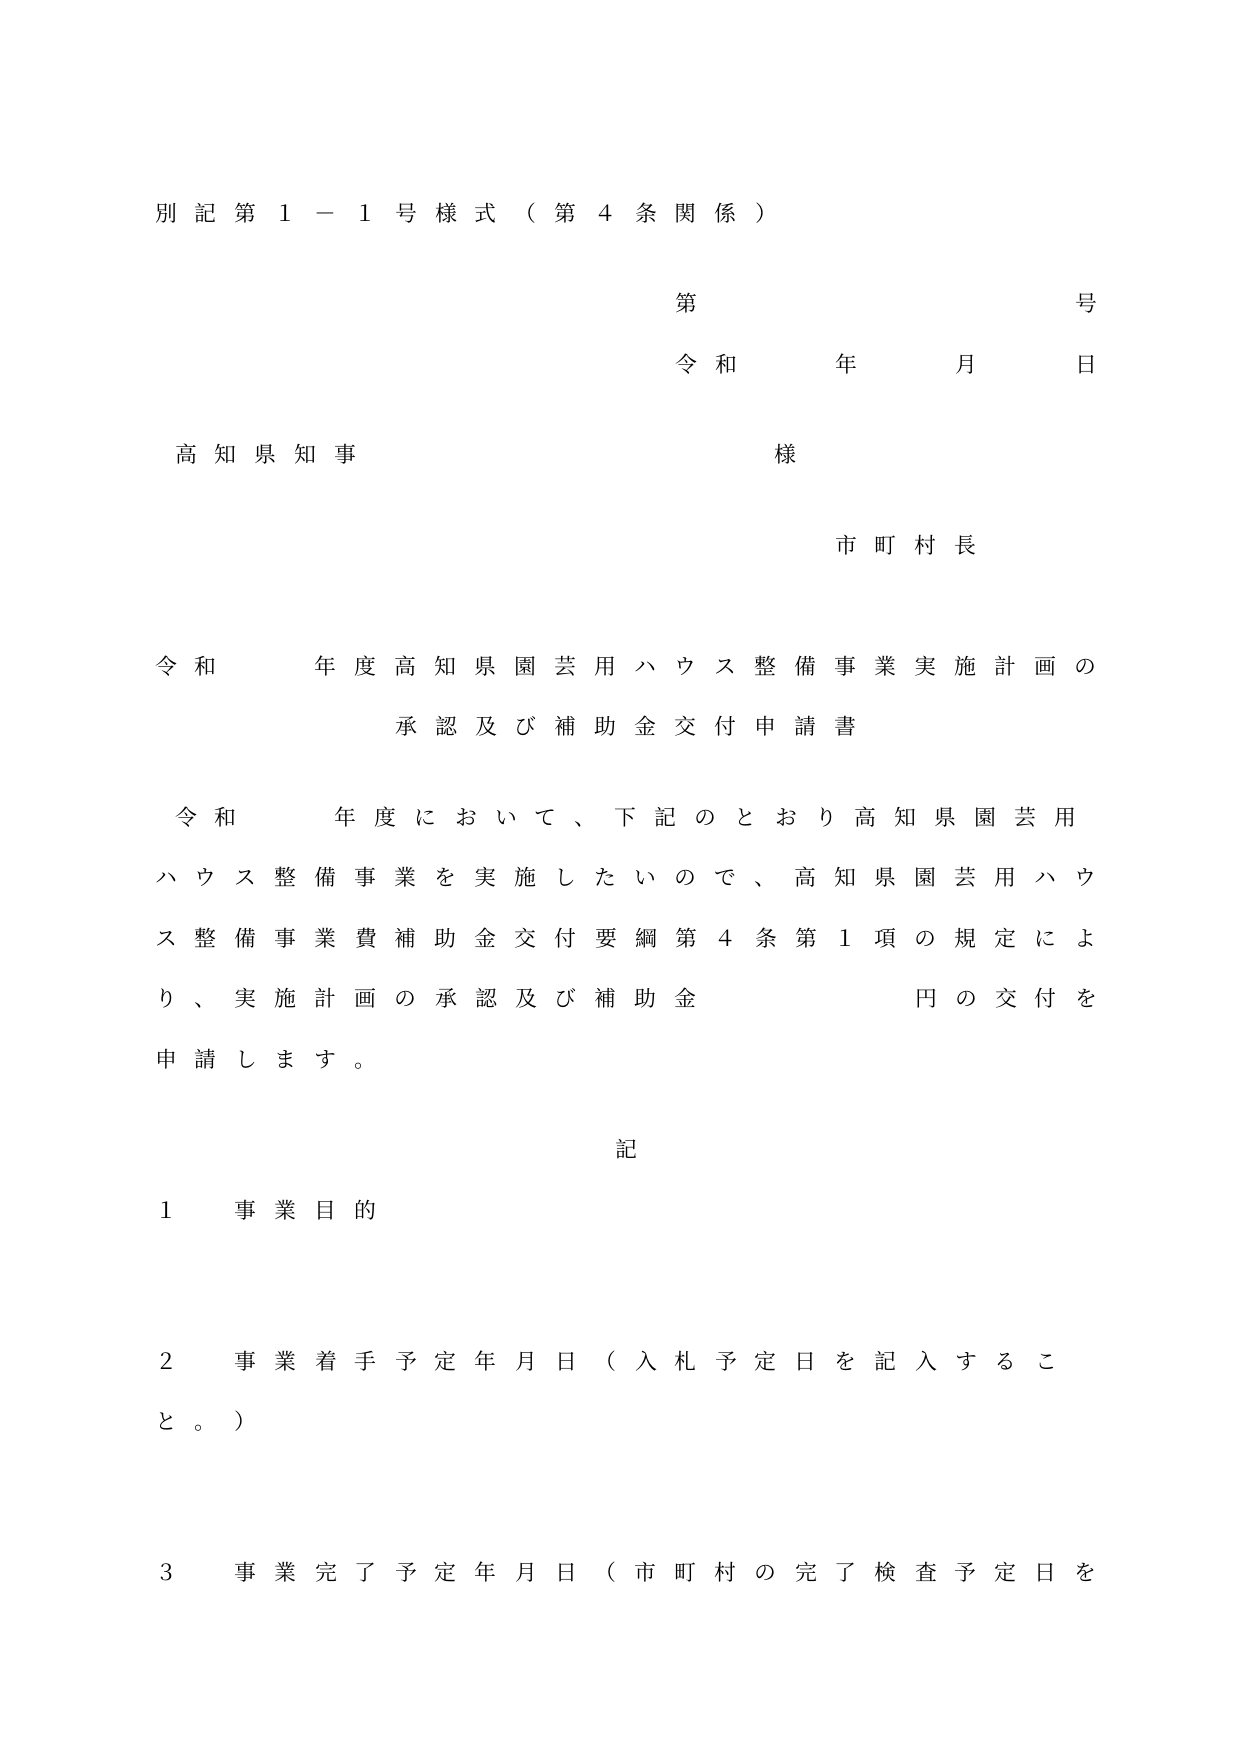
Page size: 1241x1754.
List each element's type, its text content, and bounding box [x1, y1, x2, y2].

text 令和 年 月 日 [155, 332, 1115, 393]
text ２ 事業着手予定年月日（入札予定日を記入すること。） [155, 1329, 1115, 1450]
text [155, 1541, 1115, 1601]
text １ 事業目的 [155, 1178, 1115, 1239]
text 第 号 [155, 242, 1115, 332]
text 令和 年度高知県園芸用ハウス整備事業実施計画の承認及び補助金交付申請書 [155, 634, 1115, 755]
text 令和 年度において、下記のとおり高知県園芸用ハウス整備事業を実施したいので、高知県園芸用ハウス整備事業費補助金交付要綱第４条第１項の規定により、実施計画の承認及び補助金 円の交付を申請します。 [155, 786, 1115, 1088]
text 記 [155, 1118, 1115, 1178]
text 高知県知事 様 [155, 423, 1115, 483]
text 市町村長 [155, 514, 1115, 574]
text 別記第１－１号様式（第４条関係） [155, 181, 1115, 242]
